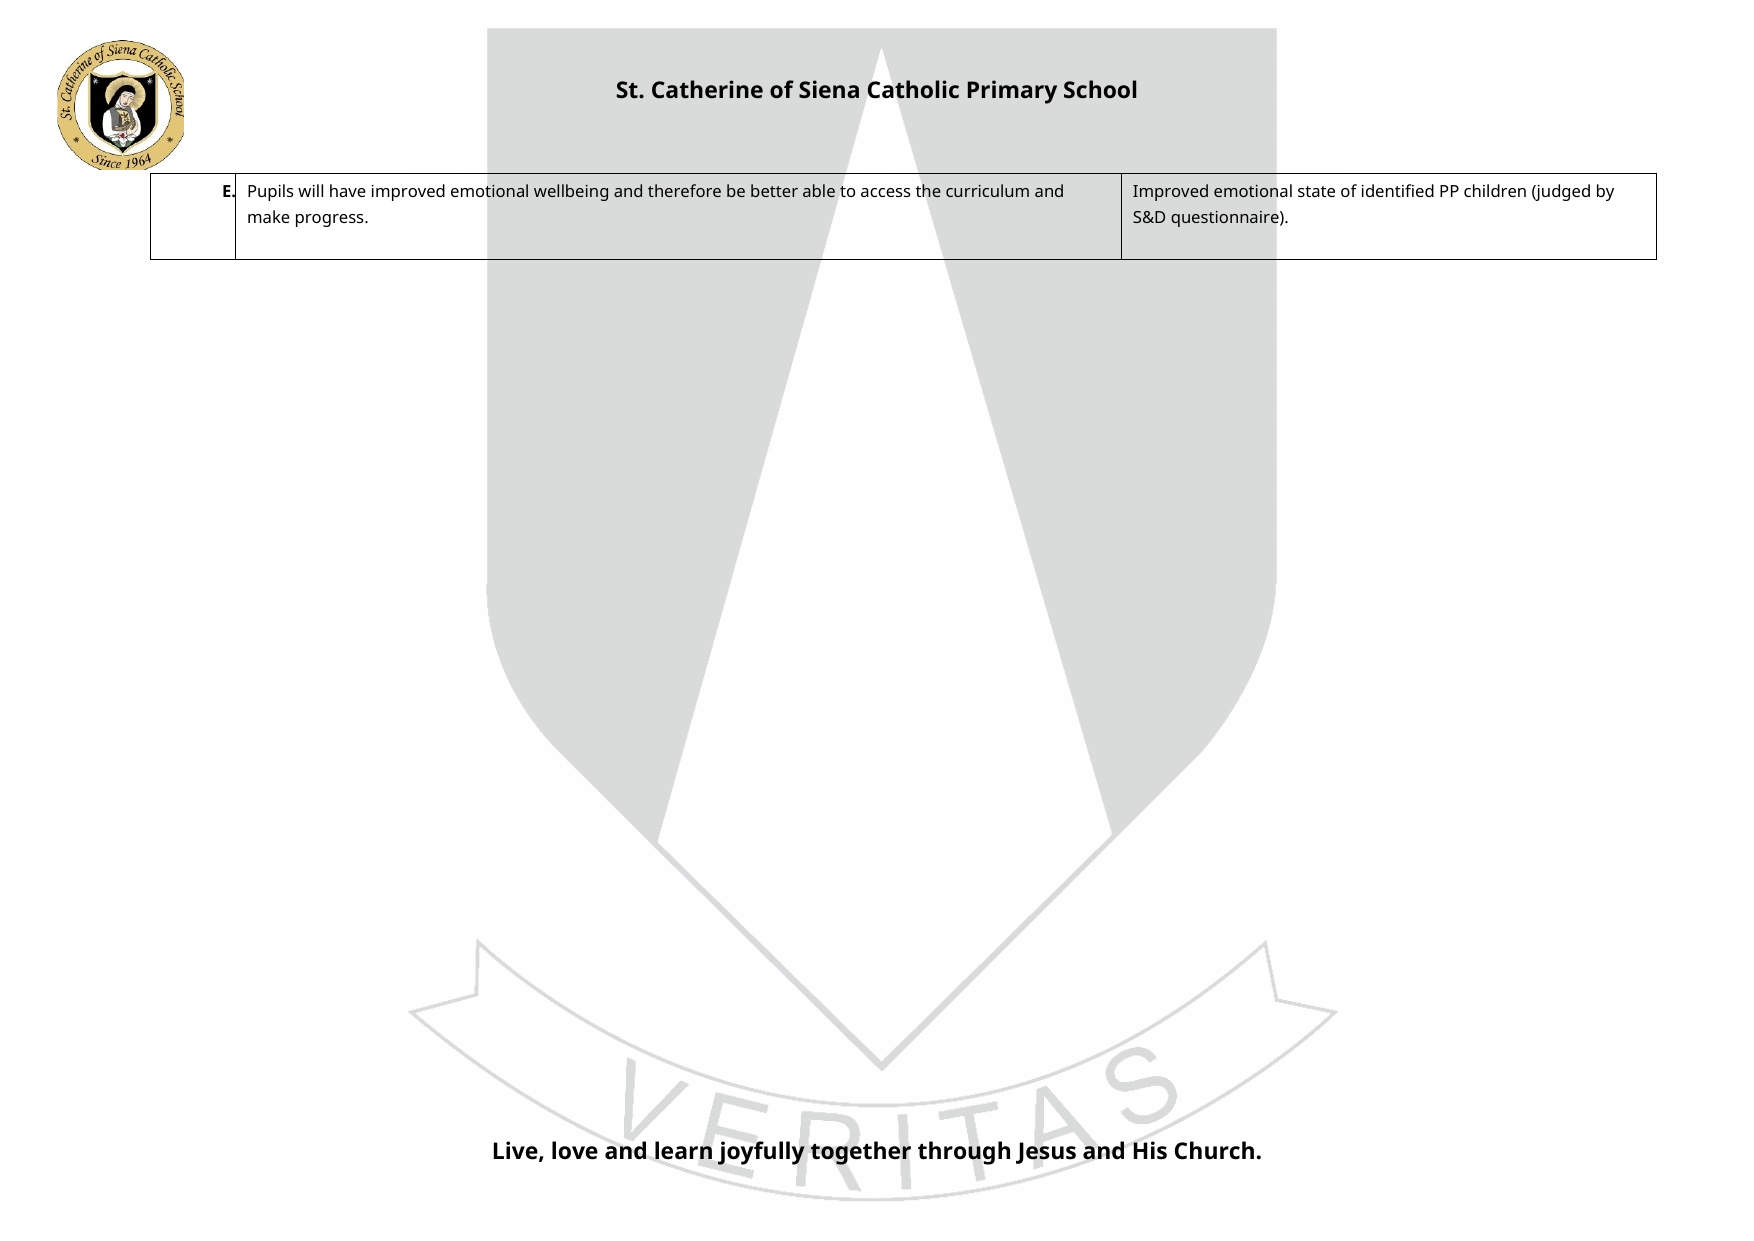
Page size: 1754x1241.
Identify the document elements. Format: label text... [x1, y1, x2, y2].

table_cell [151, 174, 235, 259]
picture [55, 40, 184, 168]
table_cell Pupils will have improved emotional wellbeing and therefore be better able to access the curriculum and make progress. [236, 174, 1121, 259]
table_cell Improved emotional state of identified PP children (judged by S&D questionnaire). [1122, 174, 1656, 259]
